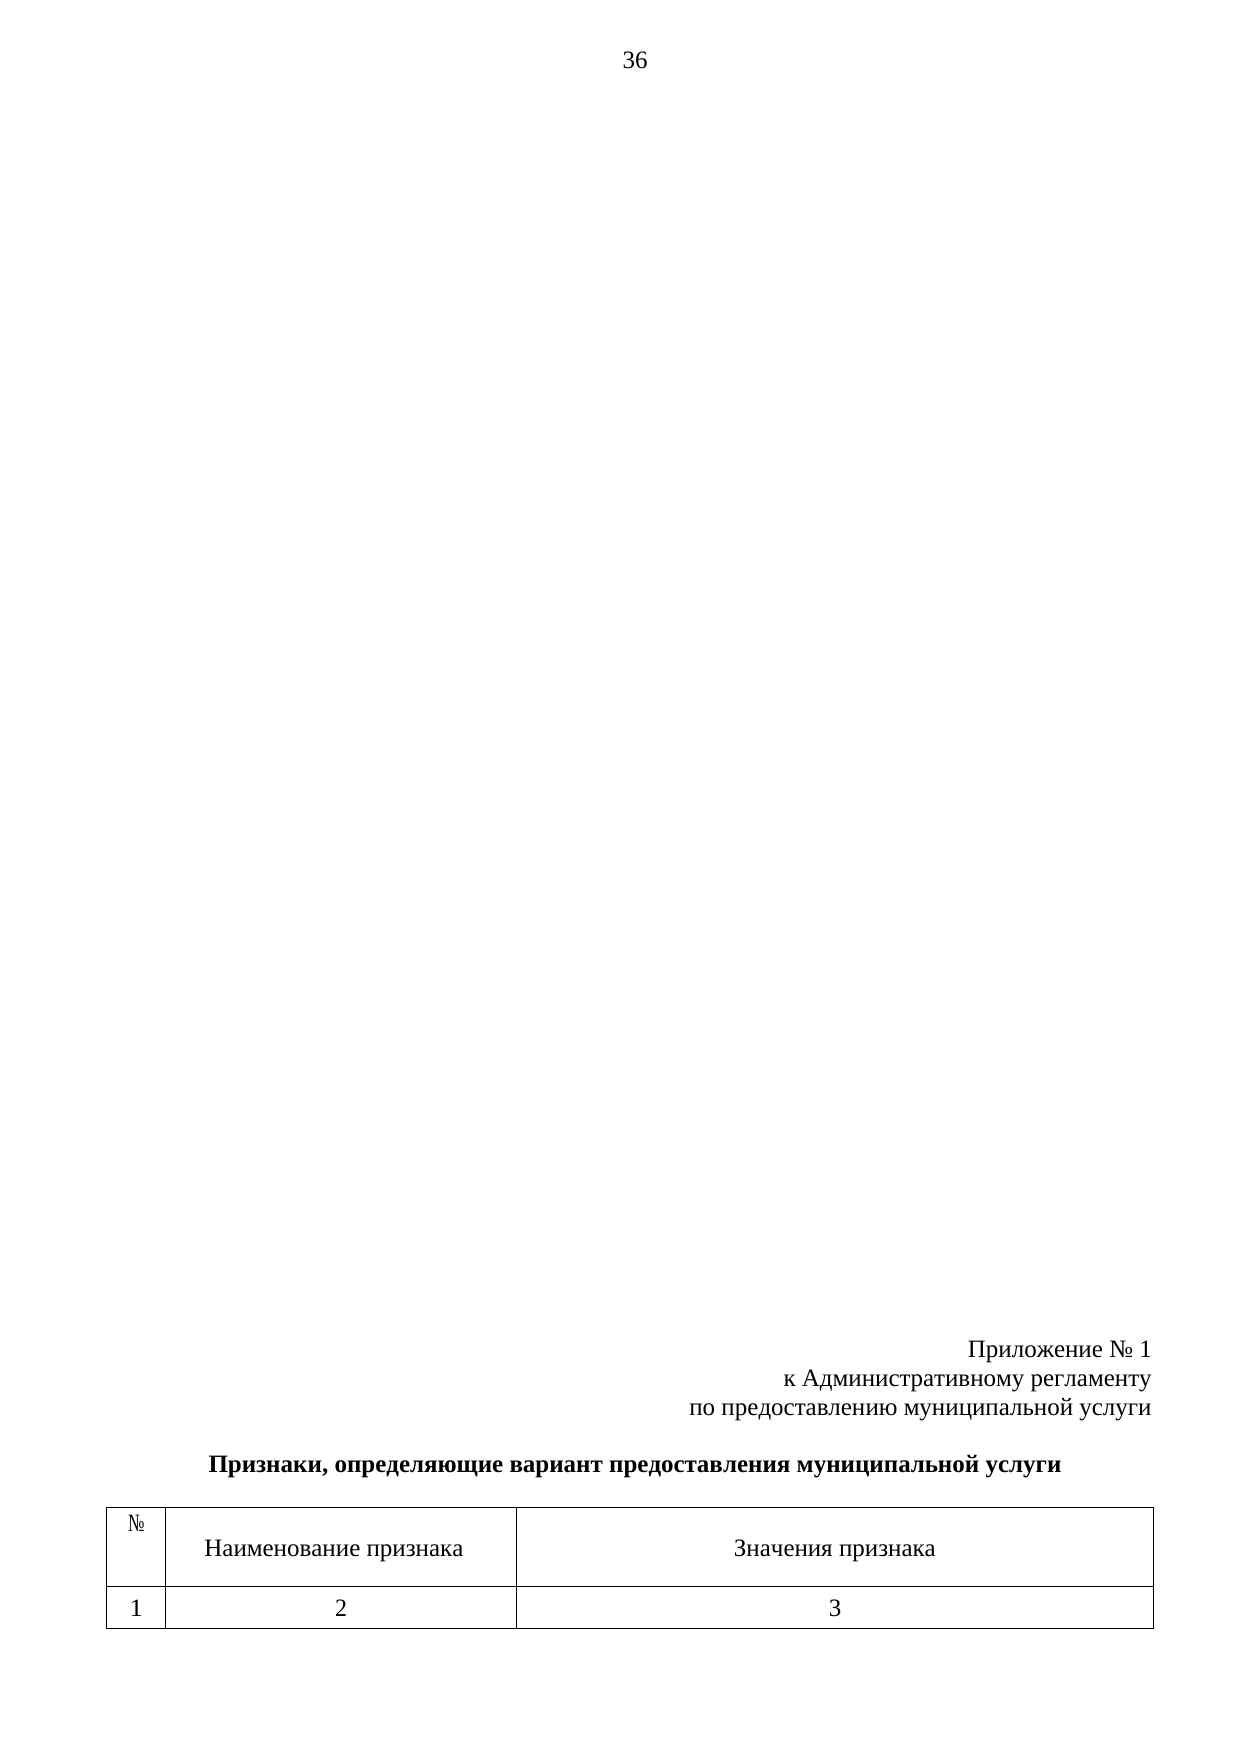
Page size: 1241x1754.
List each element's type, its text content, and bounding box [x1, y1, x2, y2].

table_cell 1 [107, 1587, 165, 1628]
table_header Наименование признака [166, 1508, 516, 1586]
table_cell 3 [517, 1587, 1153, 1628]
table_cell 2 [166, 1587, 516, 1628]
table_header Значения признака [517, 1508, 1153, 1586]
subtitle по предоставлению муниципальной услуги [118, 1392, 1152, 1421]
subtitle к Административному регламенту [118, 1363, 1152, 1392]
subtitle Приложение № 1 [118, 1334, 1152, 1363]
table_header № [107, 1508, 165, 1586]
subtitle Признаки, определяющие вариант предоставления муниципальной услуги [118, 1449, 1152, 1478]
